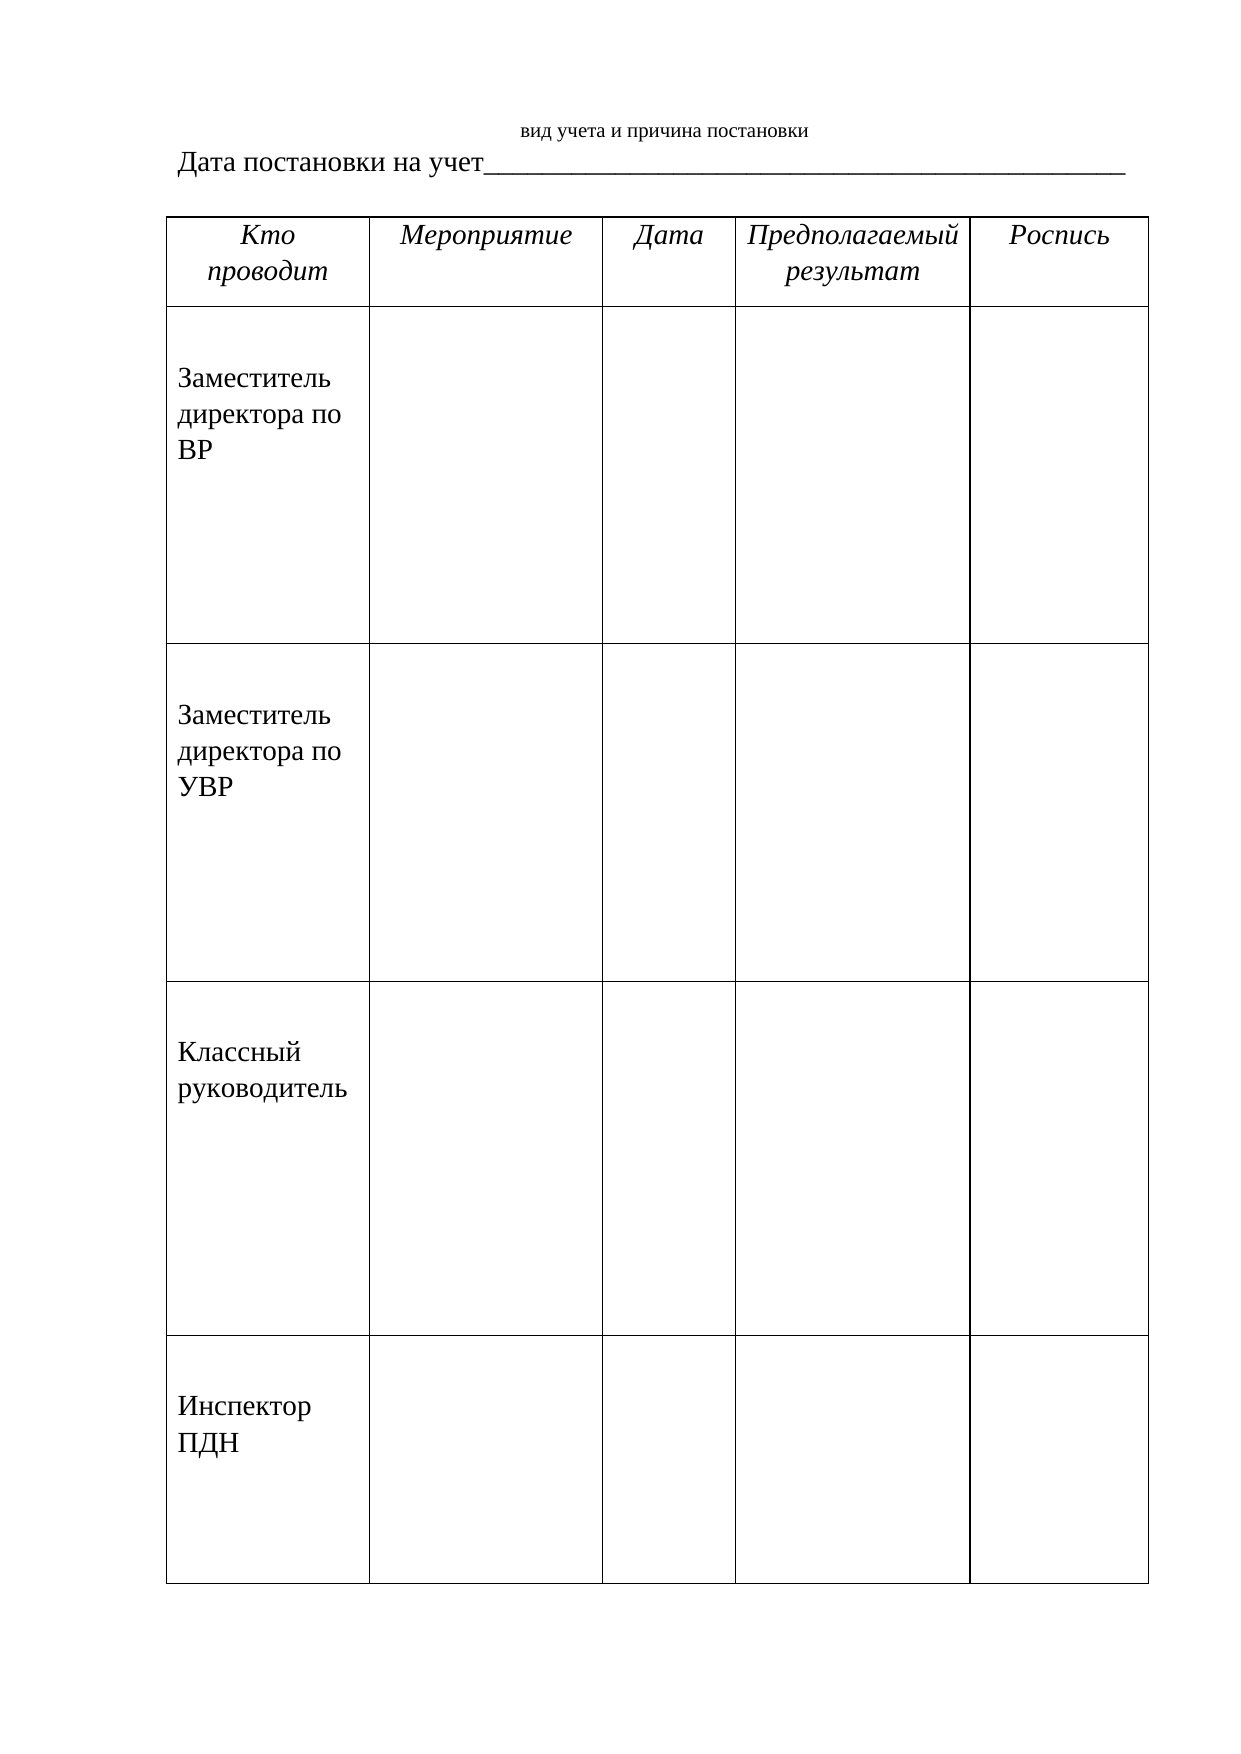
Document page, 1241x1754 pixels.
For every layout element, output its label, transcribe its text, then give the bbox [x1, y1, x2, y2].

table_cell Заместитель директора по ВР [167, 307, 369, 643]
table_header Дата [603, 218, 735, 306]
table_cell [370, 307, 602, 643]
table_cell Инспектор ПДН [167, 1336, 369, 1583]
table_cell [370, 1336, 602, 1583]
table_cell [971, 982, 1148, 1335]
table_cell [736, 982, 969, 1335]
table_cell [603, 1336, 735, 1583]
table_cell [971, 644, 1148, 981]
table_cell [603, 982, 735, 1335]
table_header Роспись [971, 218, 1148, 306]
table_header Мероприятие [370, 218, 602, 306]
table_cell [603, 307, 735, 643]
table_cell [971, 1336, 1148, 1583]
table_cell [370, 644, 602, 981]
text вид учета и причина постановки [177, 118, 1152, 142]
table_cell [736, 644, 969, 981]
table_cell Классный руководитель [167, 982, 369, 1335]
table_cell [370, 982, 602, 1335]
table_cell [971, 307, 1148, 643]
table_header Кто проводит [167, 218, 369, 306]
table_header Предполагаемый результат [736, 218, 969, 306]
table_cell [736, 307, 969, 643]
table_cell [736, 1336, 969, 1583]
table_cell Заместитель директора по УВР [167, 644, 369, 981]
table_cell [603, 644, 735, 981]
text Дата постановки на учет____________________________________________ [177, 144, 1152, 178]
